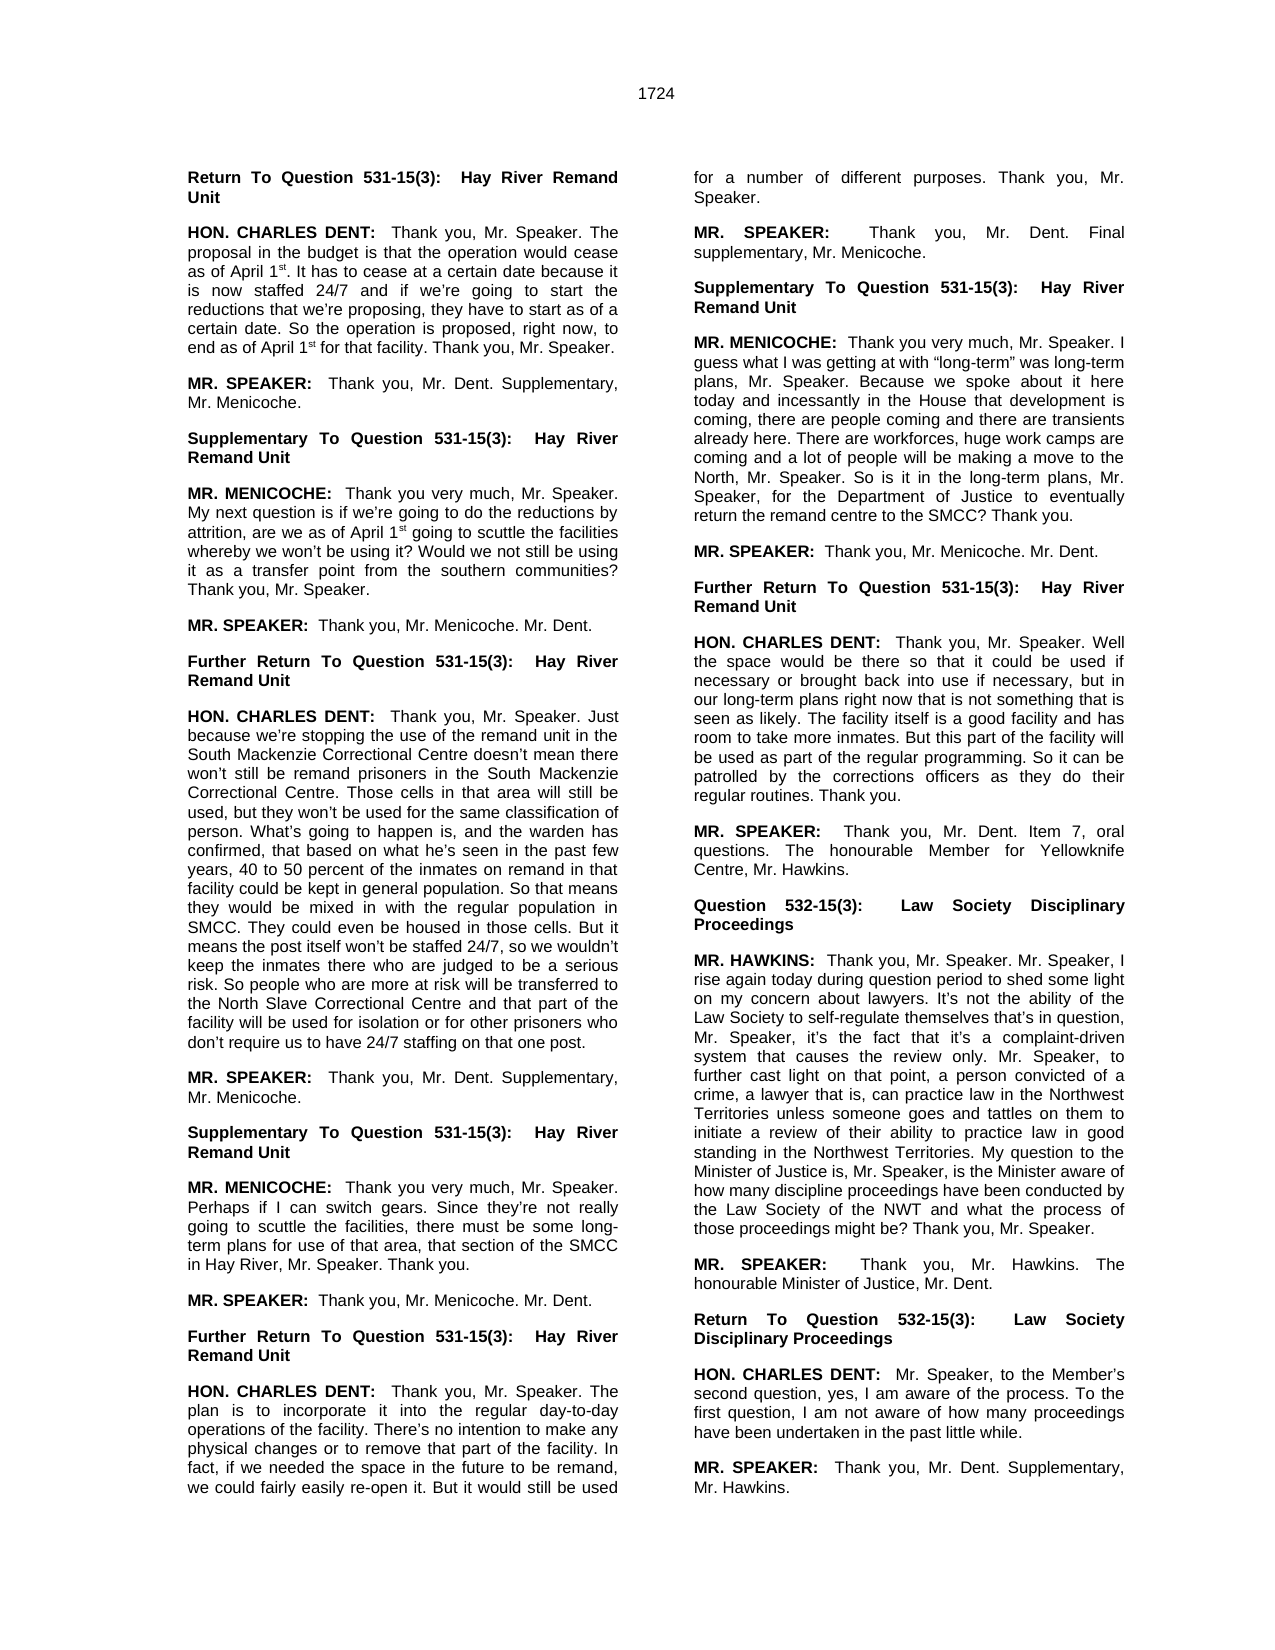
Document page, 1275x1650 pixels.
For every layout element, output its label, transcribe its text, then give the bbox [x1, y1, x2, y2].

text MR. SPEAKER: Thank you, Mr. Hawkins. The honourable Minister of Justice, Mr. Dent. [694, 1255, 1125, 1293]
text HON. CHARLES DENT: Mr. Speaker, to the Member’s second question, yes, I am aware of the process. To the first question, I am not aware of how many proceedings have been undertaken in the past little while. [694, 1365, 1125, 1442]
text HON. CHARLES DENT: Thank you, Mr. Speaker. Well the space would be there so that it could be used if necessary or brought back into use if necessary, but in our long-term plans right now that is not something that is seen as likely. The facility itself is a good facility and has room to take more inmates. But this part of the facility will be used as part of the regular programming. So it can be patrolled by the corrections officers as they do their regular routines. Thank you. [694, 632, 1125, 805]
text MR. SPEAKER: Thank you, Mr. Dent. Supplementary, Mr. Menicoche. [187, 1068, 619, 1107]
text MR. SPEAKER: Thank you, Mr. Menicoche. Mr. Dent. [187, 616, 619, 635]
subtitle Further Return To Question 531-15(3): Remand Unit [694, 577, 1125, 616]
text MR. SPEAKER: Thank you, Mr. Menicoche. Mr. Dent. [694, 542, 1125, 561]
text HON. CHARLES DENT: Thank you, Mr. Speaker. The proposal in the budget is that the operation would cease as of April 1st. It has to cease at a certain date because it is now staffed 24/7 and if we’re going to start the reductions that we’re proposing, they have to start as of a certain date. So the operation is proposed, right now, to end as of April 1st for that facility. Thank you, Mr. Speaker. [187, 223, 619, 357]
text MR. MENICOCHE: Thank you very much, Mr. Speaker. Perhaps if I can switch gears. Since they’re not really going to scuttle the facilities, there must be some long-term plans for use of that area, that section of the SMCC in , Mr. Speaker. Thank you. [187, 1178, 619, 1274]
text MR. MENICOCHE: Thank you very much, Mr. Speaker. My next question is if we’re going to do the reductions by attrition, are we as of April 1st going to scuttle the facilities whereby we won’t be using it? Would we not still be using it as a transfer point from the southern communities? Thank you, Mr. Speaker. [187, 484, 619, 599]
text MR. MENICOCHE: Thank you very much, Mr. Speaker. I guess what I was getting at with “long-term” was long-term plans, Mr. Speaker. Because we spoke about it here today and incessantly in the House that development is coming, there are people coming and there are transients already here. There are workforces, huge work camps are coming and a lot of people will be making a move to the North, Mr. Speaker. So is it in the long-term plans, Mr. Speaker, for the Department of Justice to eventually return the remand centre to the SMCC? Thank you. [694, 333, 1125, 525]
subtitle Return To Question 532-15(3): Law Society Disciplinary Proceedings [694, 1310, 1125, 1348]
subtitle Supplementary To Question 531-15(3): Remand Unit [694, 278, 1125, 317]
subtitle Further Return To Question 531-15(3): Remand Unit [187, 1327, 619, 1365]
text MR. SPEAKER: Thank you, Mr. Dent. Final supplementary, Mr. Menicoche. [694, 223, 1125, 262]
subtitle Return To Question 531-15(3): Remand Unit [187, 168, 619, 207]
subtitle Further Return To Question 531-15(3): Remand Unit [187, 652, 619, 690]
text MR. HAWKINS: Thank you, Mr. Speaker. Mr. Speaker, I rise again today during question period to shed some light on my concern about lawyers. It’s not the ability of the Law Society to self-regulate themselves that’s in question, Mr. Speaker, it’s the fact that it’s a complaint-driven system that causes the review only. Mr. Speaker, to further cast light on that point, a person convicted of a crime, a lawyer that is, can practice law in the unless someone goes and tattles on them to initiate a review of their ability to practice law in good standing in the . My question to the Minister of Justice is, Mr. Speaker, is the Minister aware of how many discipline proceedings have been conducted by the Law Society of the NWT and what the process of those proceedings might be? Thank you, Mr. Speaker. [694, 951, 1125, 1238]
subtitle Supplementary To Question 531-15(3): Remand Unit [187, 1123, 619, 1162]
text HON. CHARLES DENT: Thank you, Mr. Speaker. The plan is to incorporate it into the regular day-to-day operations of the facility. There’s no intention to make any physical changes or to remove that part of the facility. In fact, if we needed the space in the future to be remand, we could fairly easily re-open it. But it would still be used for a number of different purposes. Thank you, Mr. Speaker. [187, 1382, 619, 1497]
text MR. SPEAKER: Thank you, Mr. Dent. Supplementary, Mr. Menicoche. [187, 374, 619, 412]
subtitle Supplementary To Question 531-15(3): Remand Unit [187, 429, 619, 467]
text MR. SPEAKER: Thank you, Mr. Dent. Supplementary, Mr. Hawkins. [694, 1458, 1125, 1497]
text MR. SPEAKER: Thank you, Mr. Dent. Item 7, oral questions. The honourable Member for Yellowknife Centre, Mr. Hawkins. [694, 822, 1125, 879]
text HON. CHARLES DENT: Thank you, Mr. Speaker. Just because we’re stopping the use of the remand unit in the South Mackenzie Correctional Centre doesn’t mean there won’t still be remand prisoners in the South Mackenzie Correctional Centre. Those cells in that area will still be used, but they won’t be used for the same classification of person. What’s going to happen is, and the warden has confirmed, that based on what he’s seen in the past few years, 40 to 50 percent of the inmates on remand in that facility could be kept in general population. So that means they would be mixed in with the regular population in SMCC. They could even be housed in those cells. But it means the post itself won’t be staffed 24/7, so we wouldn’t keep the inmates there who are judged to be a serious risk. So people who are more at risk will be transferred to the North Slave Correctional Centre and that part of the facility will be used for isolation or for other prisoners who don’t require us to have 24/7 staffing on that one post. [187, 707, 619, 1052]
subtitle Question 532-15(3): Law Society Disciplinary Proceedings [694, 896, 1125, 934]
text MR. SPEAKER: Thank you, Mr. Menicoche. Mr. Dent. [187, 1291, 619, 1310]
